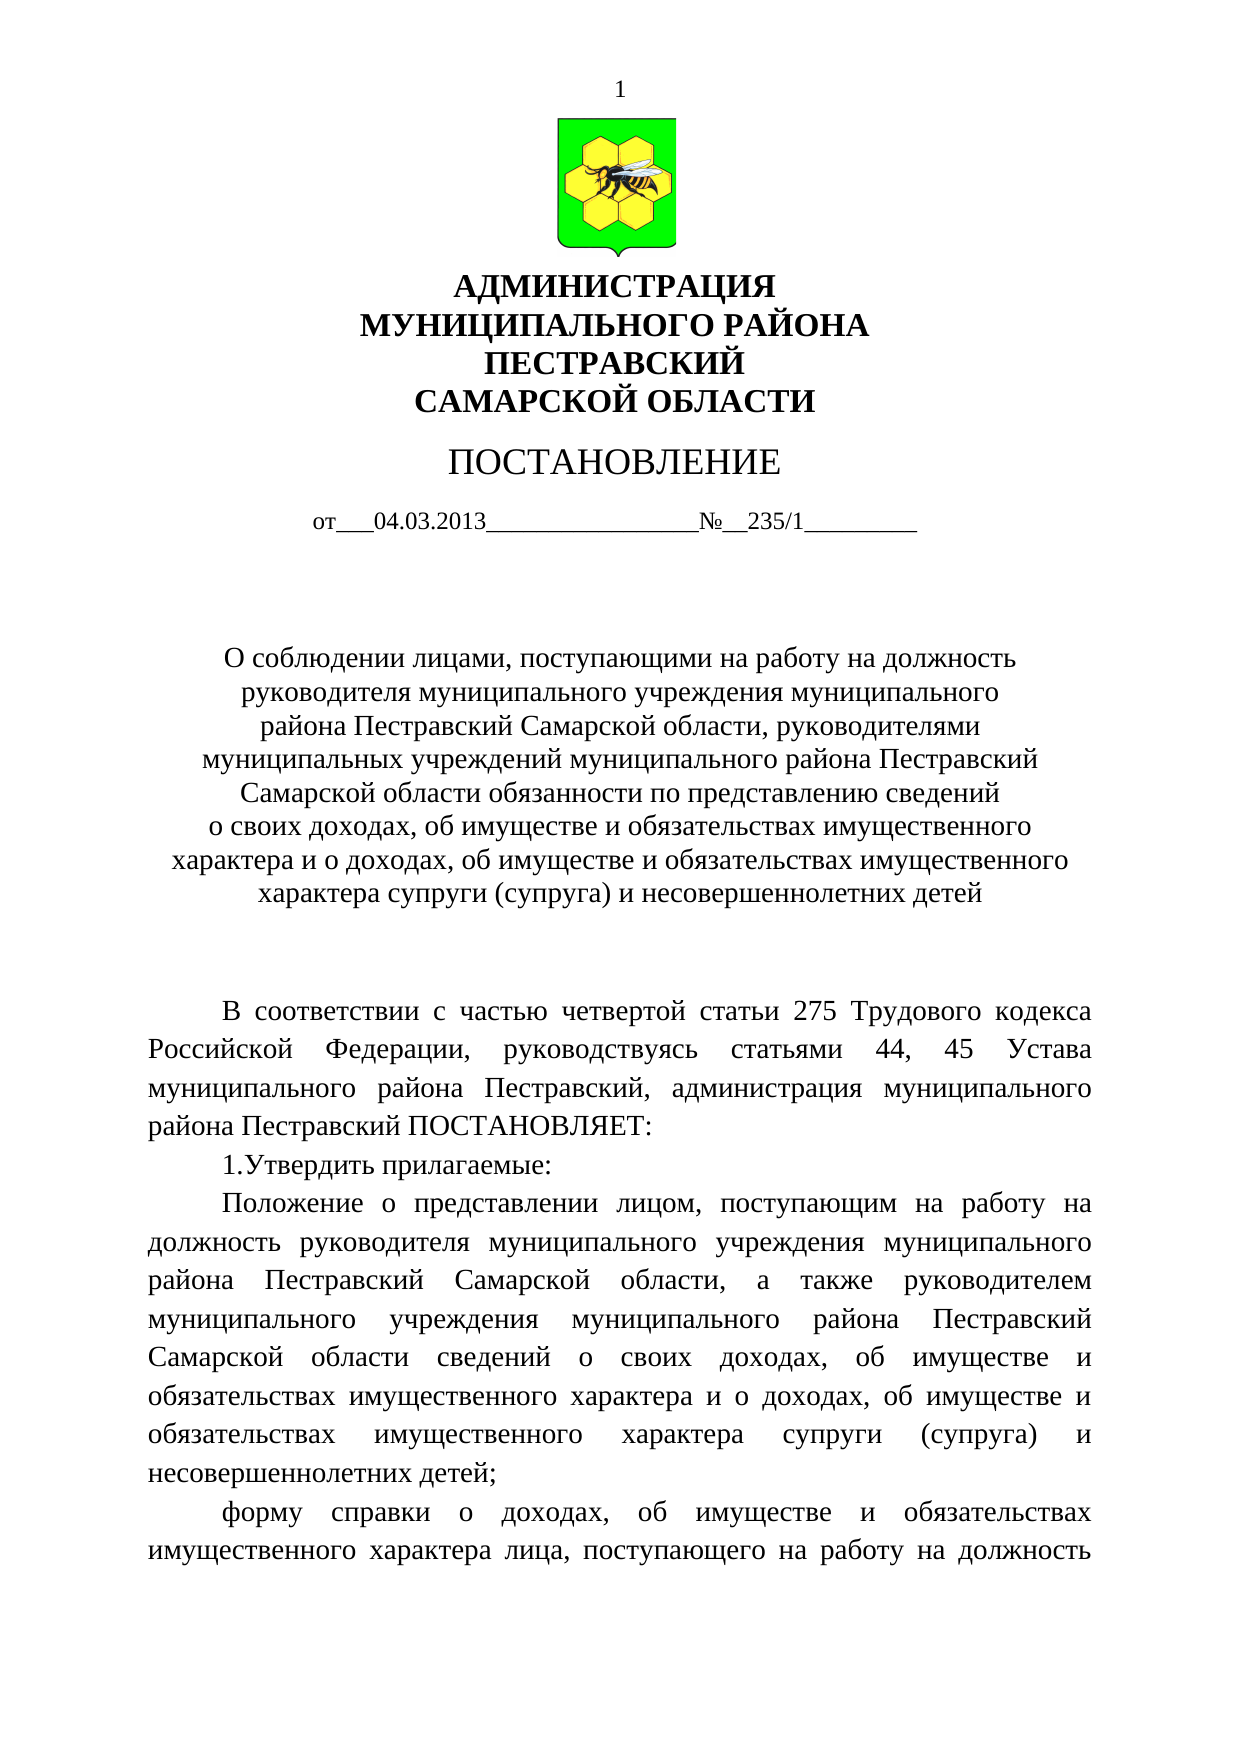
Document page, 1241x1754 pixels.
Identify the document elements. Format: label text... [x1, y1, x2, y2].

text О соблюдении лицами, поступающими на работу на должность [148, 641, 1092, 674]
text муниципальных учреждений муниципального района Пестравский [148, 741, 1092, 775]
text Положение о представлении лицом, поступающим на работу на должность руководителя муниципального учреждения муниципального района Пестравский Самарской области, а также руководителем муниципального учреждения муниципального района Пестравский Самарской области сведений о своих доходах, об имуществе и обязательствах имущественного характера и о доходах, об имуществе и обязательствах имущественного характера супруги (супруга) и несовершеннолетних детей; [148, 1185, 1092, 1489]
text руководителя муниципального учреждения муниципального [148, 674, 1092, 708]
text характера и о доходах, об имуществе и обязательствах имущественного характера супруги (супруга) и несовершеннолетних детей [148, 842, 1092, 909]
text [148, 1494, 1092, 1566]
text 1.Утвердить прилагаемые: [148, 1147, 1092, 1180]
text В соответствии с частью четвертой статьи 275 Трудового кодекса Российской Федерации, руководствуясь статьями 44, 45 Устава муниципального района Пестравский, администрация муниципального района Пестравский ПОСТАНОВЛЯЕТ: [148, 993, 1092, 1142]
text Самарской области обязанности по представлению сведений [148, 775, 1092, 808]
text района Пестравский Самарской области, руководителями [148, 708, 1092, 741]
picture [557, 118, 676, 257]
text о своих доходах, об имуществе и обязательствах имущественного [148, 808, 1092, 842]
table_header АДМИНИСТРАЦИЯ МУНИЦИПАЛЬНОГО РАЙОНА ПЕСТРАВСКИЙ САМАРСКОЙ ОБЛАСТИ ПОСТАНОВЛЕНИЕ от___04.03.2013_________________№__235/1_________ [136, 118, 1093, 641]
